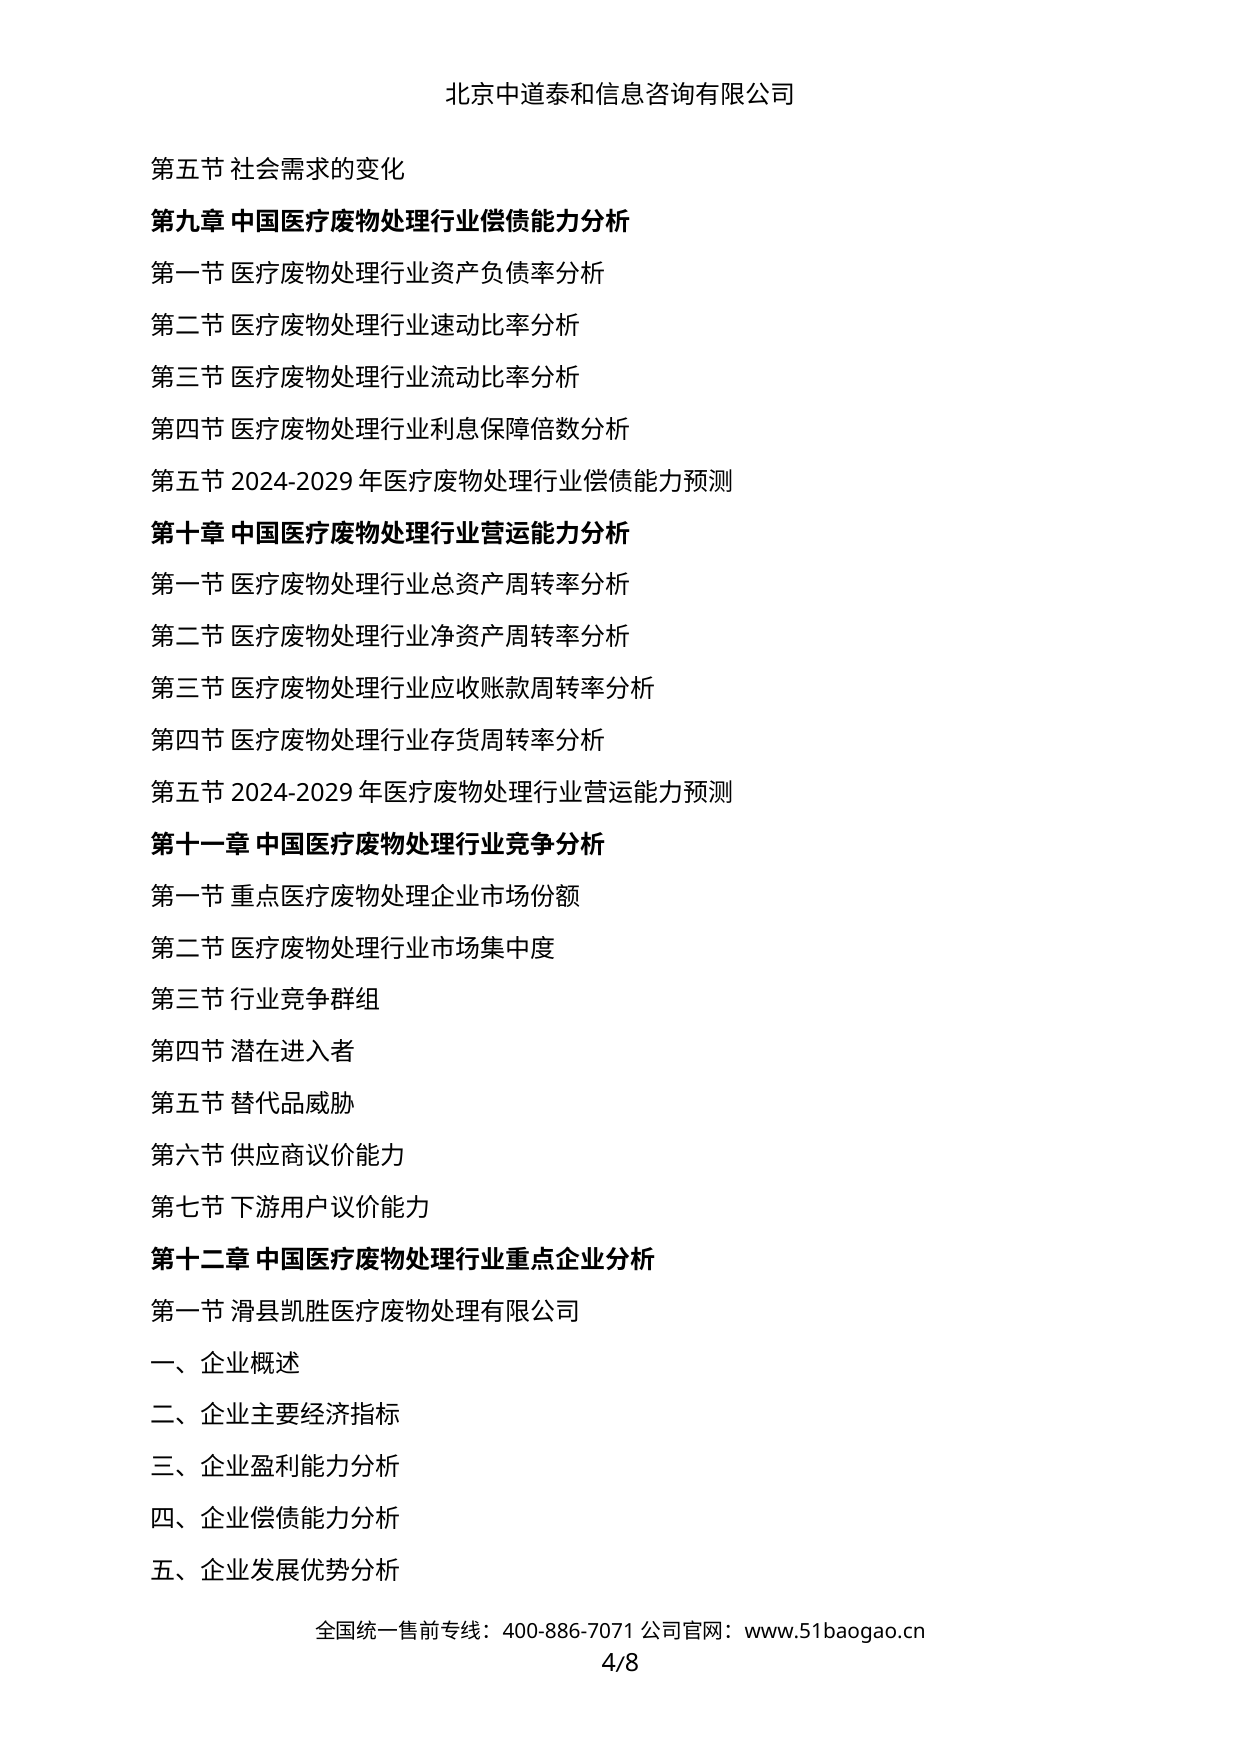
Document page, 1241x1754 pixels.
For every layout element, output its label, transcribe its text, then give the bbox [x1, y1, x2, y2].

text 二、企业主要经济指标 [150, 1395, 1090, 1431]
text 第二节 医疗废物处理行业市场集中度 [150, 928, 1090, 964]
text 五、企业发展优势分析 [150, 1551, 1090, 1587]
text 第四节 医疗废物处理行业存货周转率分析 [150, 721, 1090, 757]
text 第四节 潜在进入者 [150, 1032, 1090, 1068]
text 第一节 滑县凯胜医疗废物处理有限公司 [150, 1291, 1090, 1327]
text 第二节 医疗废物处理行业净资产周转率分析 [150, 617, 1090, 653]
text 第六节 供应商议价能力 [150, 1136, 1090, 1172]
text 第二节 医疗废物处理行业速动比率分析 [150, 306, 1090, 342]
text 第一节 医疗废物处理行业总资产周转率分析 [150, 565, 1090, 601]
text 第七节 下游用户议价能力 [150, 1187, 1090, 1224]
text 第五节 2024-2029年医疗废物处理行业偿债能力预测 [150, 461, 1090, 497]
text 第一节 重点医疗废物处理企业市场份额 [150, 876, 1090, 912]
text 第十章 中国医疗废物处理行业营运能力分析 [150, 513, 1090, 549]
text 第三节 行业竞争群组 [150, 980, 1090, 1016]
text 第十一章 中国医疗废物处理行业竞争分析 [150, 824, 1090, 861]
text 第五节 社会需求的变化 [150, 150, 1090, 186]
text 一、企业概述 [150, 1343, 1090, 1379]
text 第三节 医疗废物处理行业应收账款周转率分析 [150, 669, 1090, 705]
text 第十二章 中国医疗废物处理行业重点企业分析 [150, 1239, 1090, 1276]
text 第三节 医疗废物处理行业流动比率分析 [150, 357, 1090, 394]
text 三、企业盈利能力分析 [150, 1447, 1090, 1483]
text 第五节 2024-2029年医疗废物处理行业营运能力预测 [150, 772, 1090, 809]
text 第四节 医疗废物处理行业利息保障倍数分析 [150, 409, 1090, 446]
text 第五节 替代品威胁 [150, 1084, 1090, 1120]
text 第九章 中国医疗废物处理行业偿债能力分析 [150, 202, 1090, 238]
text 第一节 医疗废物处理行业资产负债率分析 [150, 254, 1090, 290]
text 四、企业偿债能力分析 [150, 1499, 1090, 1535]
